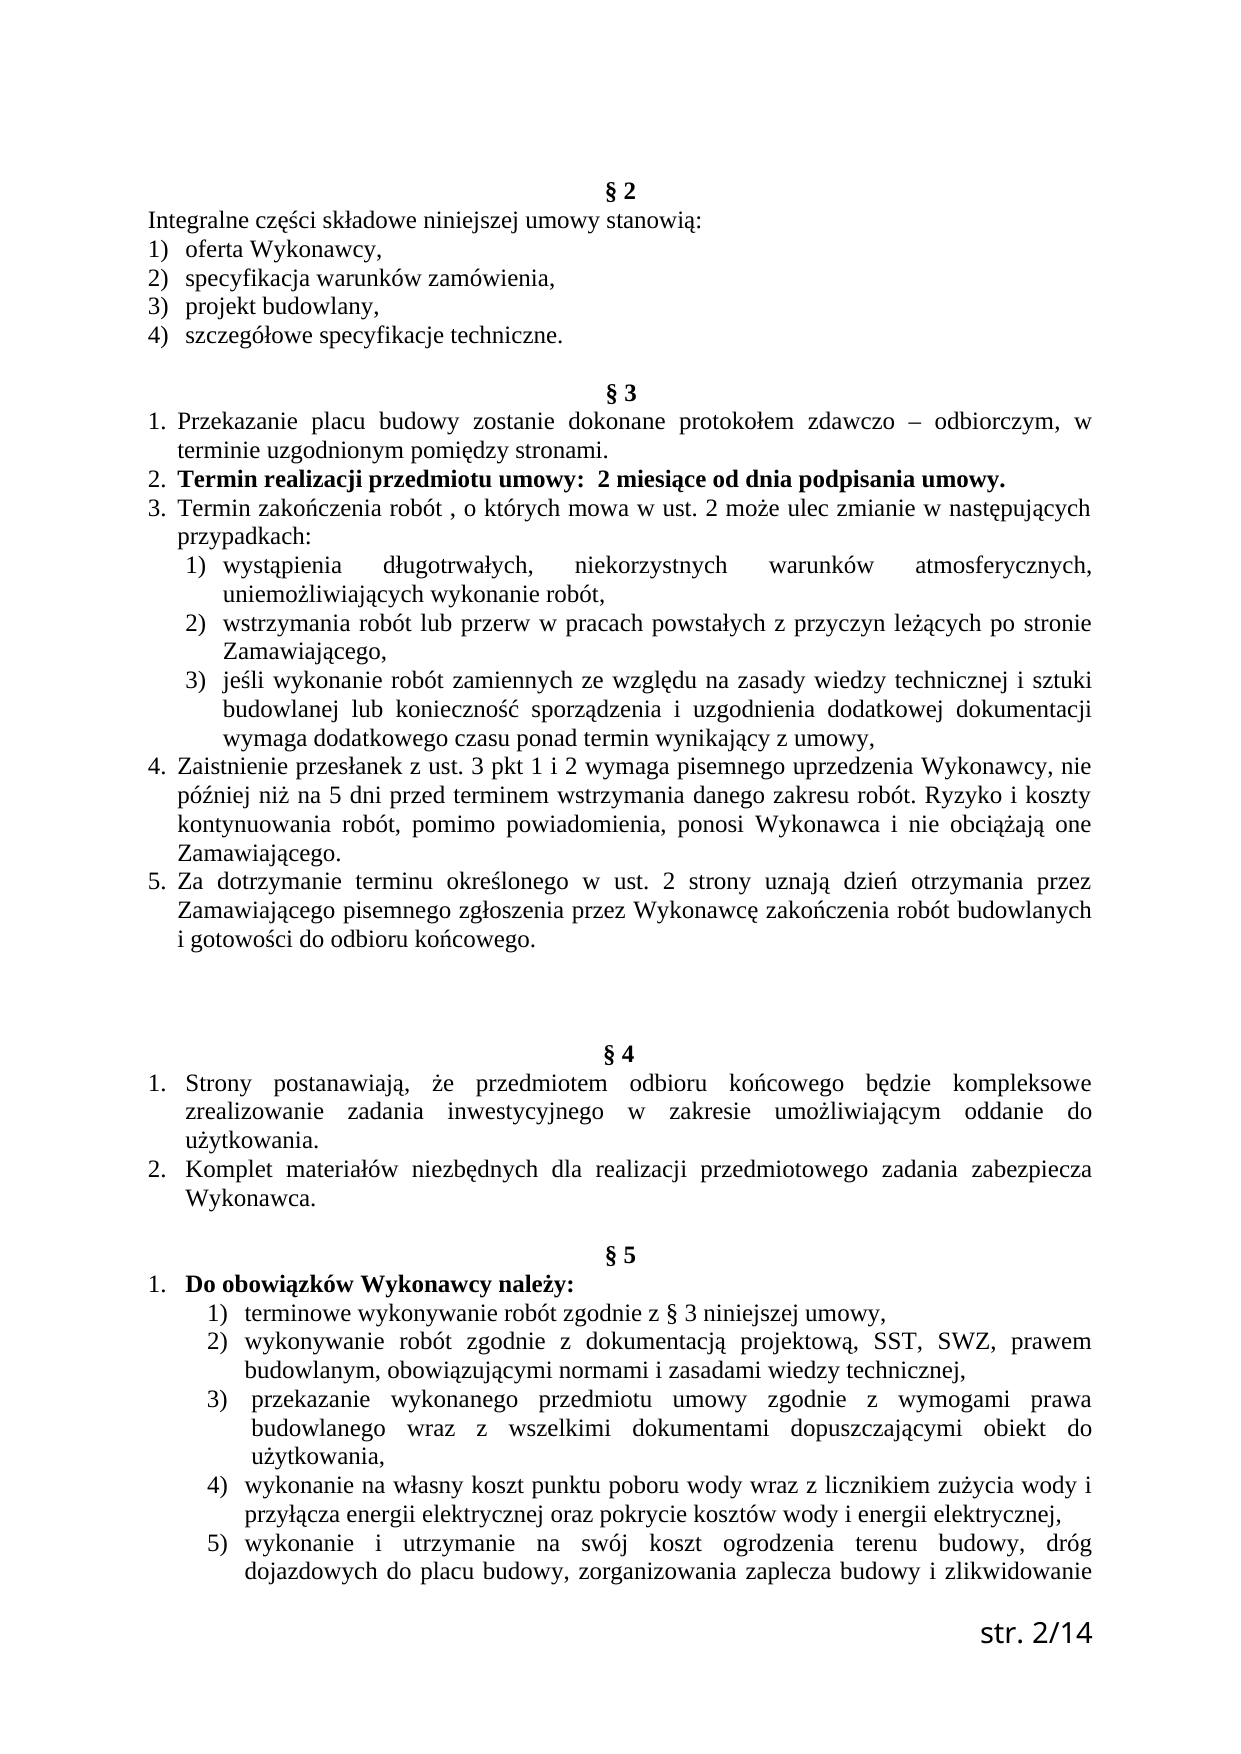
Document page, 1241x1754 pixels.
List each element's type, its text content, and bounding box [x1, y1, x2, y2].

list Za dotrzymanie terminu określonego w ust. 2 strony uznają dzień otrzymania przez Zamawiającego pisemnego zgłoszenia przez Wykonawcę zakończenia robót budowlanych i gotowości do odbioru końcowego. [148, 866, 1093, 953]
text § 2 [148, 176, 1093, 205]
text § 3 [149, 378, 1093, 406]
text Integralne części składowe niniejszej umowy stanowią: [148, 205, 1093, 234]
text § 4 [144, 1039, 1093, 1068]
list Termin zakończenia robót , o których mowa w ust. 2 może ulec zmianie w następujących przypadkach: [148, 493, 1093, 550]
list szczegółowe specyfikacje techniczne. [148, 320, 1093, 349]
list wykonywanie robót zgodnie z dokumentacją projektową, SST, SWZ, prawem budowlanym, obowiązującymi normami i zasadami wiedzy technicznej, [207, 1326, 1093, 1384]
list terminowe wykonywanie robót zgodnie z § 3 niniejszej umowy, [207, 1298, 1093, 1326]
list wykonanie na własny koszt punktu poboru wody wraz z licznikiem zużycia wody i przyłącza energii elektrycznej oraz pokrycie kosztów wody i energii elektrycznej, [207, 1470, 1093, 1528]
list wystąpienia długotrwałych, niekorzystnych warunków atmosferycznych, uniemożliwiających wykonanie robót, [185, 550, 1093, 608]
list Komplet materiałów niezbędnych dla realizacji przedmiotowego zadania zabezpiecza Wykonawca. [148, 1154, 1093, 1211]
list Termin realizacji przedmiotu umowy: 2 miesiące od dnia podpisania umowy. [148, 464, 1093, 493]
list oferta Wykonawcy, [148, 234, 1093, 263]
list specyfikacja warunków zamówienia, [148, 263, 1093, 291]
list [207, 1528, 1093, 1585]
text § 5 [148, 1240, 1093, 1269]
list Do obowiązków Wykonawcy należy: [148, 1269, 1093, 1298]
list Strony postanawiają, że przedmiotem odbioru końcowego będzie kompleksowe zrealizowanie zadania inwestycyjnego w zakresie umożliwiającym oddanie do użytkowania. [148, 1068, 1093, 1154]
list Przekazanie placu budowy zostanie dokonane protokołem zdawczo – odbiorczym, w terminie uzgodnionym pomiędzy stronami. [148, 406, 1093, 464]
list przekazanie wykonanego przedmiotu umowy zgodnie z wymogami prawa budowlanego wraz z wszelkimi dokumentami dopuszczającymi obiekt do użytkowania, [207, 1384, 1093, 1470]
list projekt budowlany, [148, 291, 1093, 320]
list wstrzymania robót lub przerw w pracach powstałych z przyczyn leżących po stronie Zamawiającego, [185, 608, 1093, 665]
list jeśli wykonanie robót zamiennych ze względu na zasady wiedzy technicznej i sztuki budowlanej lub konieczność sporządzenia i uzgodnienia dodatkowej dokumentacji wymaga dodatkowego czasu ponad termin wynikający z umowy, [185, 665, 1093, 751]
list Zaistnienie przesłanek z ust. 3 pkt 1 i 2 wymaga pisemnego uprzedzenia Wykonawcy, nie później niż na 5 dni przed terminem wstrzymania danego zakresu robót. Ryzyko i koszty kontynuowania robót, pomimo powiadomienia, ponosi Wykonawca i nie obciążają one Zamawiającego. [148, 751, 1093, 866]
